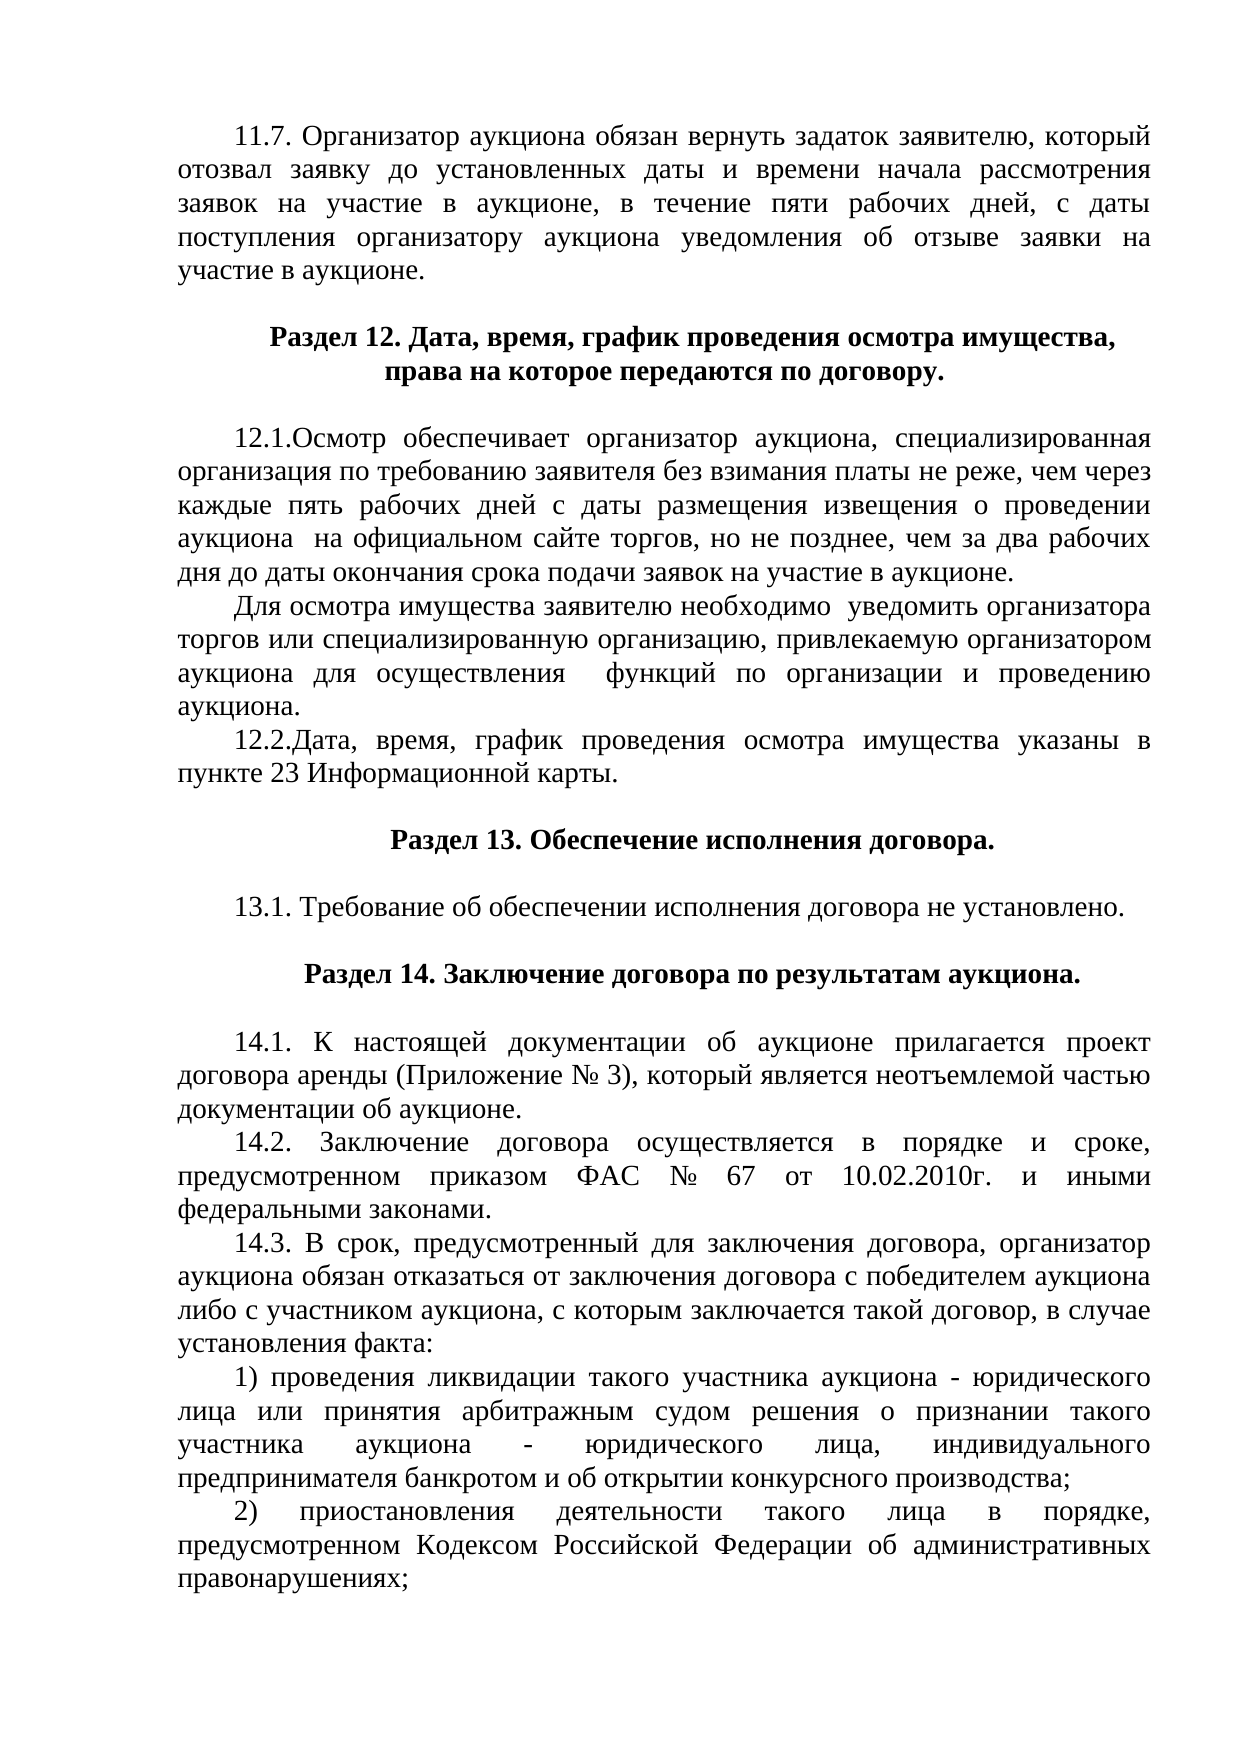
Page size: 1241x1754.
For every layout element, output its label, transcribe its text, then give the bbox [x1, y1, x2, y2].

text Раздел 13. Обеспечение исполнения договора. [177, 822, 1152, 856]
text 1) проведения ликвидации такого участника аукциона - юридического лица или принятия арбитражным судом решения о признании такого участника аукциона - юридического лица, индивидуального предпринимателя банкротом и об открытии конкурсного производства; [177, 1359, 1152, 1493]
text 14.1. К настоящей документации об аукционе прилагается проект договора аренды (Приложение № 3), который является неотъемлемой частью документации об аукционе. [177, 1024, 1152, 1124]
text Для осмотра имущества заявителю необходимо уведомить организатора торгов или специализированную организацию, привлекаемую организатором аукциона для осуществления функций по организации и проведению аукциона. [177, 588, 1152, 722]
text 12.2.Дата, время, график проведения осмотра имущества указаны в пункте 23 Информационной карты. [177, 722, 1152, 789]
text 12.1.Осмотр обеспечивает организатор аукциона, специализированная организация по требованию заявителя без взимания платы не реже, чем через каждые пять рабочих дней с даты размещения извещения о проведении аукциона на официальном сайте торгов, но не позднее, чем за два рабочих дня до даты окончания срока подачи заявок на участие в аукционе. [177, 420, 1152, 588]
text 14.2. Заключение договора осуществляется в порядке и сроке, предусмотренном приказом ФАС № 67 от 10.02.2010г. и иными федеральными законами. [177, 1124, 1152, 1225]
text Раздел 14. Заключение договора по результатам аукциона. [177, 957, 1152, 990]
text 13.1. Требование об обеспечении исполнения договора не установлено. [177, 889, 1152, 923]
text Раздел 12. Дата, время, график проведения осмотра имущества, права на которое передаются по договору. [177, 319, 1152, 386]
text 2) приостановления деятельности такого лица в порядке, предусмотренном Кодексом Российской Федерации об административных правонарушениях; [177, 1493, 1152, 1594]
text 14.3. В срок, предусмотренный для заключения договора, организатор аукциона обязан отказаться от заключения договора с победителем аукциона либо с участником аукциона, с которым заключается такой договор, в случае установления факта: [177, 1225, 1152, 1359]
text 11.7. Организатор аукциона обязан вернуть задаток заявителю, который отозвал заявку до установленных даты и времени начала рассмотрения заявок на участие в аукционе, в течение пяти рабочих дней, с даты поступления организатору аукциона уведомления об отзыве заявки на участие в аукционе. [177, 118, 1152, 286]
